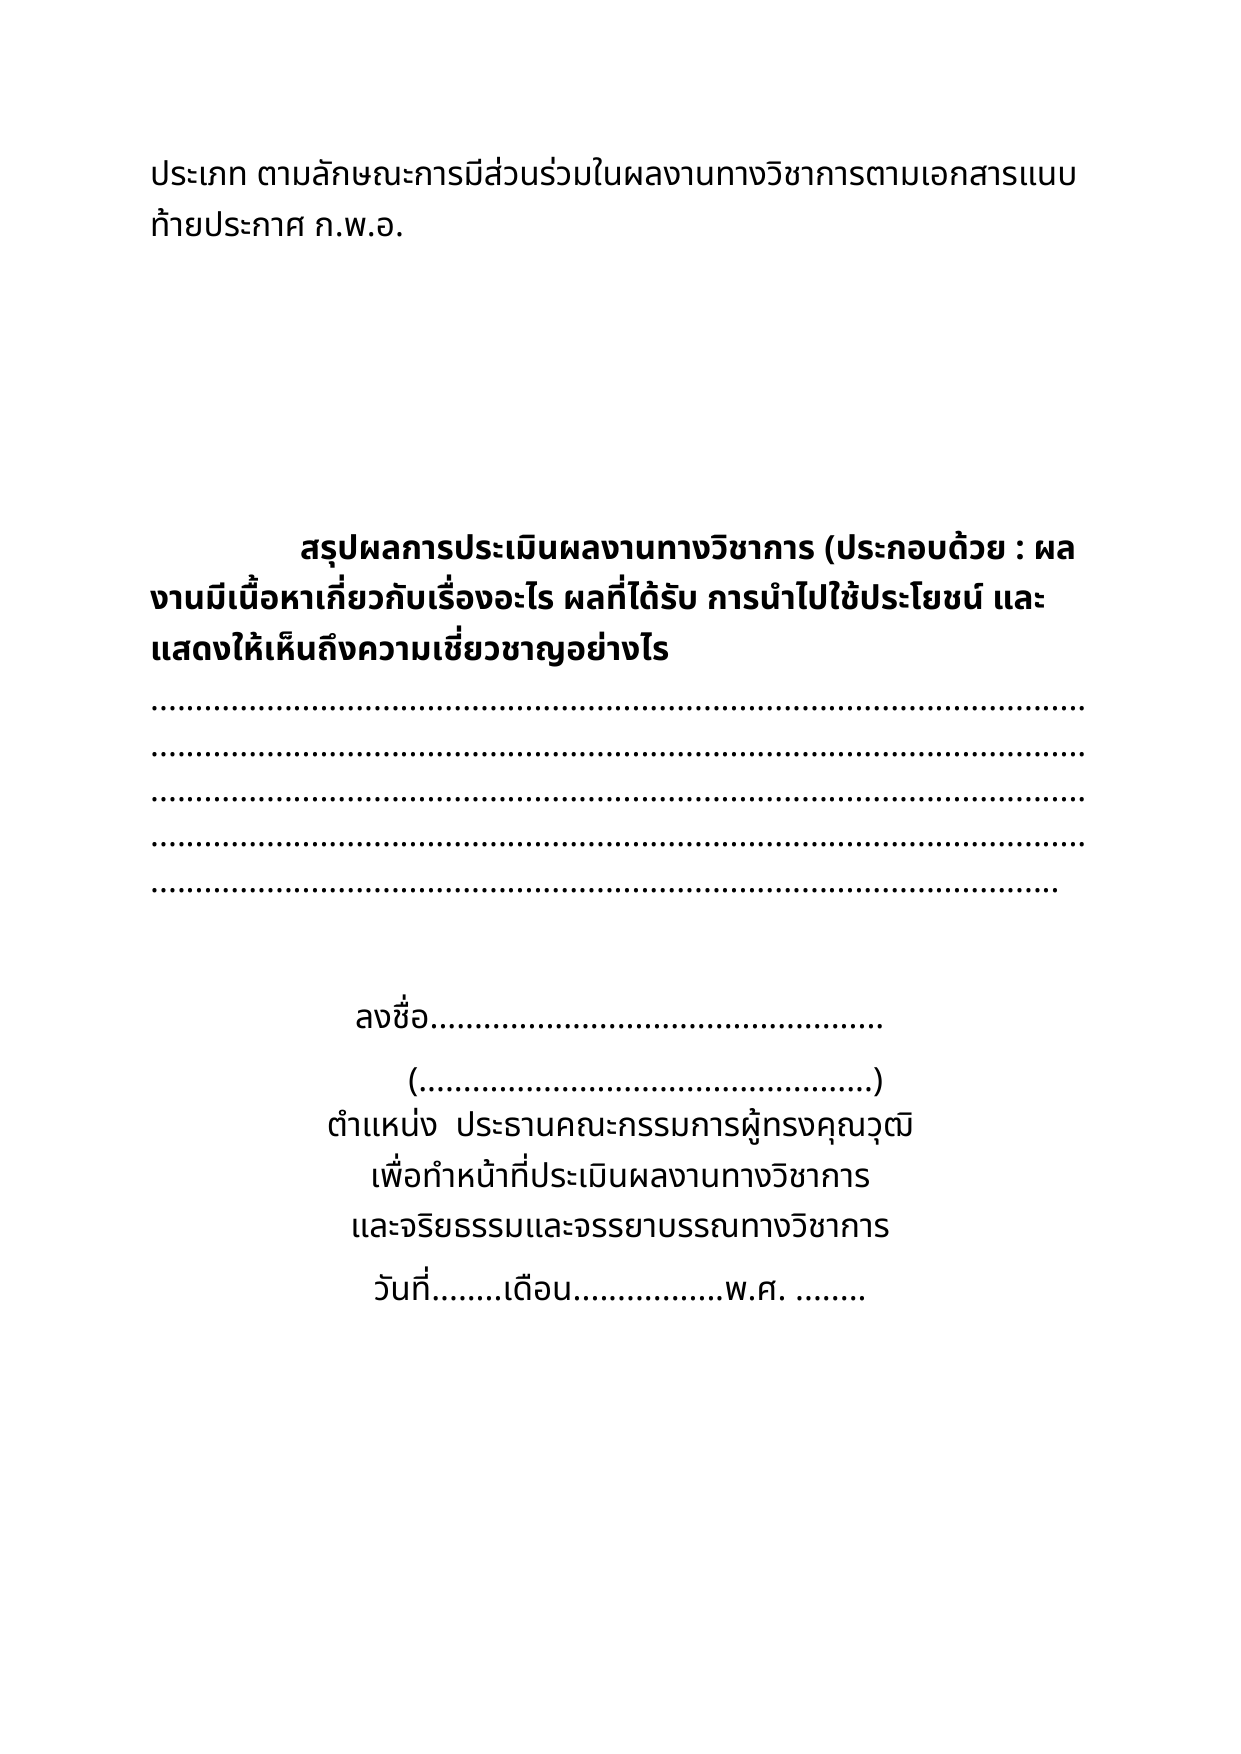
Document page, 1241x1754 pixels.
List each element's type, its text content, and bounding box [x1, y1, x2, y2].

text ตำแหน่ง ประธานคณะกรรมการผู้ทรงคุณวุฒิ [150, 1101, 1090, 1152]
text .......................................................................................................................................................................................................................................................................................................................................................................................................................................................................................................................................... [150, 675, 1090, 902]
text (...................................................) [150, 1056, 1090, 1101]
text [150, 150, 1090, 251]
text เพื่อทำหน้าที่ประเมินผลงานทางวิชาการ [150, 1152, 1090, 1202]
text และจริยธรรมและจรรยาบรรณทางวิชาการ [150, 1202, 1090, 1253]
text วันที่........เดือน.................พ.ศ. ........ [150, 1265, 1090, 1316]
text สรุปผลการประเมินผลงานทางวิชาการ (ประกอบด้วย : ผลงานมีเนื้อหาเกี่ยวกับเรื่องอะไร ผลที่ได้รับ การนำไปใช้ประโยชน์ และแสดงให้เห็นถึงความเชี่ยวชาญอย่างไร [150, 523, 1090, 675]
text ลงชื่อ................................................... [150, 993, 1090, 1043]
